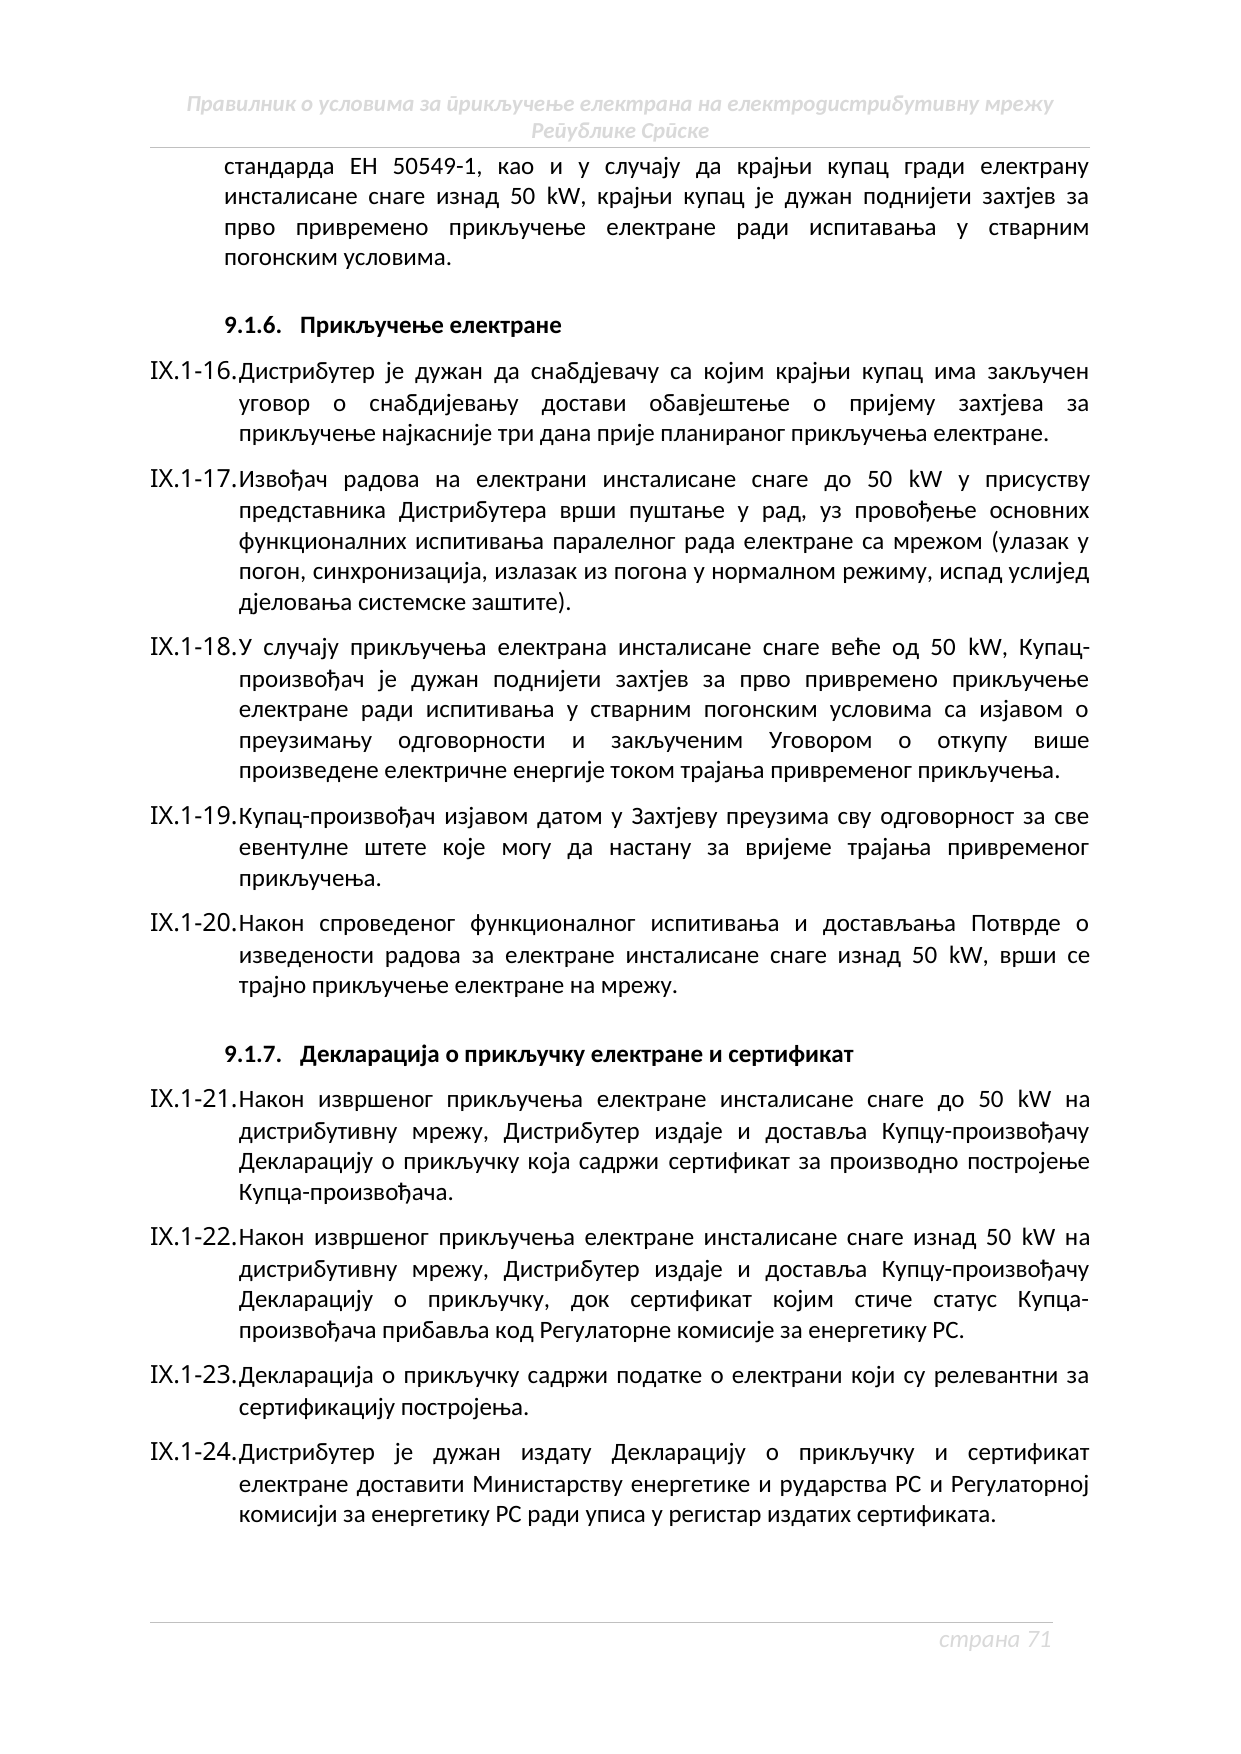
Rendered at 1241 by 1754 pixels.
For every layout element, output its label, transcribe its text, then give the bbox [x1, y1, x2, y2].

list Декларација о прикључку садржи податке о електрани који су релевантни за сертификацију постројења. [150, 1357, 1090, 1422]
list Дистрибутер је дужан издату Декларацију о прикључку и сертификат електране доставити Министарству енергетике и рударства РС и Регулаторној комисији за енергетику РС ради уписа у регистар издатих сертификата. [150, 1434, 1090, 1529]
list Након извршеног прикључења електране инсталисане снаге до 50 kW на дистрибутивну мрежу, Дистрибутер издаје и доставља Купцу-произвођачу Декларацију о прикључку која садржи cертификат за производно постројење Купца-произвођача. [150, 1081, 1090, 1206]
subtitle 9.1.7. Декларација о прикључку електране и сертификат [224, 1038, 1090, 1068]
list Купац-произвођач изјавом датом у Захтјеву преузима сву одговорност за све евентулне штете које могу да настану за вријеме трајања привременог прикључења. [150, 797, 1090, 893]
list Након спроведеног функционалног испитивања и достављања Потврде о изведености радова за електране инсталисане снаге изнад 50 kW, врши се трајно прикључење електране на мрежу. [150, 905, 1090, 1000]
list Дистрибутер је дужан да снабдјевачу са којим крајњи купац има закључен уговор о снабдијевању достави обавјештење о пријему захтјева за прикључење најкасније три дана прије планираног прикључења електране. [150, 353, 1090, 448]
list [150, 150, 1090, 272]
list Извођач радова на електрани инсталисане снаге до 50 kW у присуству представника Дистрибутера врши пуштање у рад, уз провођење основних функционалних испитивања паралелног рада електране са мрежом (улазак у погон, синхронизација, излазак из погона у нормалном режиму, испад услијед дјеловања системске заштите). [150, 460, 1090, 616]
list У случају прикључења електрана инсталисане снаге веће од 50 kW, Купац-произвођач је дужан поднијети захтјев за прво привремено прикључење електране ради испитивања у стварним погонским условима са изјавом о преузимању одговорности и закљученим Уговором о откупу више произведене електричне енергије током трајања привременог прикључења. [150, 629, 1090, 785]
subtitle 9.1.6. Прикључење електране [224, 309, 1090, 340]
list Након извршеног прикључења електране инсталисане снаге изнад 50 kW на дистрибутивну мрежу, Дистрибутер издаје и доставља Купцу-произвођачу Декларацију о прикључку, док сертификат којим стиче статус Купца-произвођача прибавља код Регулаторне комисије за енергетику РС. [150, 1219, 1090, 1344]
